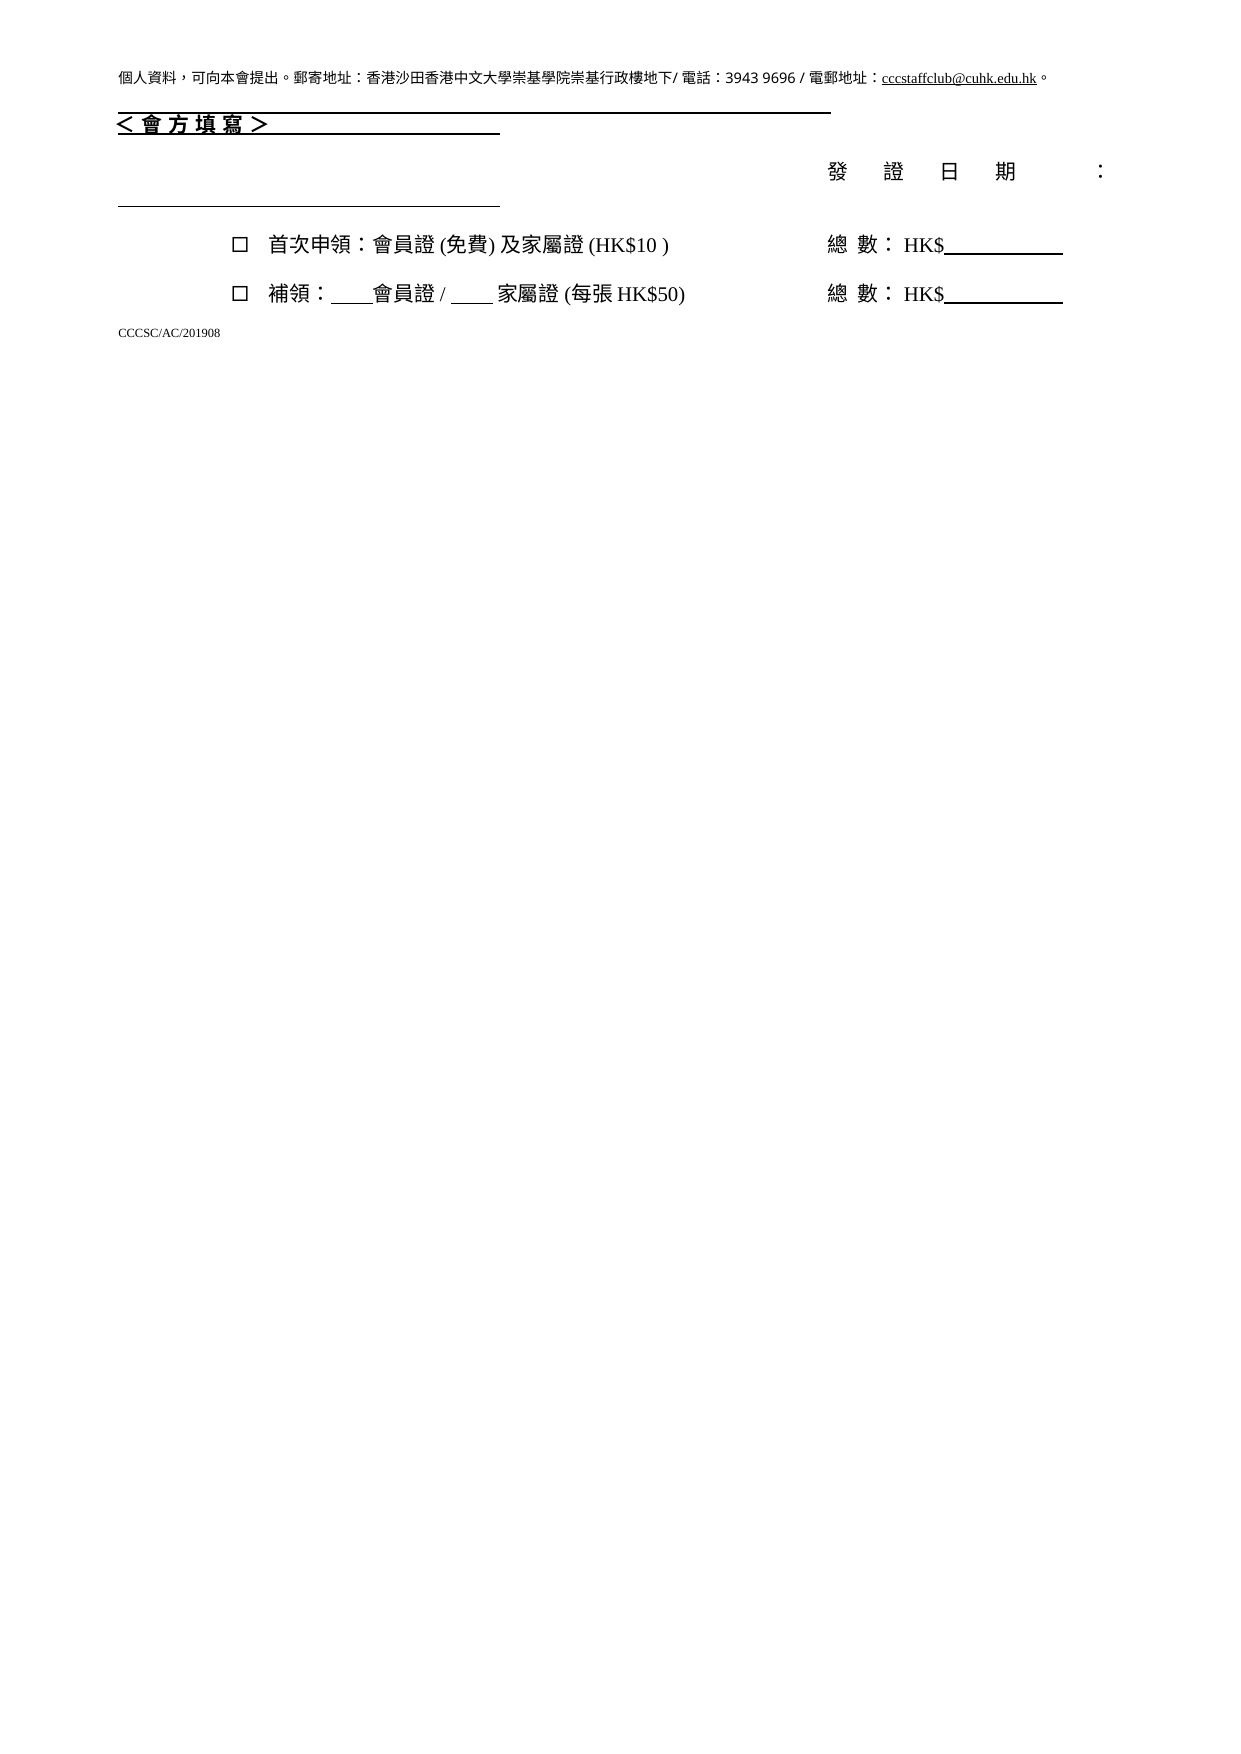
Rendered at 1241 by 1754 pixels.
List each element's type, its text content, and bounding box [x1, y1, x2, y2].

subtitle 首次申領：會員證 (免費) 及家屬證 (HK$10 ) 總 數： HK$ [118, 228, 1152, 258]
text 發證日期 ： [118, 155, 1152, 209]
text 補領： 會員證 / 家屬證 (每張HK$50) 總 數： HK$ [231, 277, 1152, 307]
text CCCSC/AC/201908 [118, 314, 1152, 352]
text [118, 67, 1152, 88]
